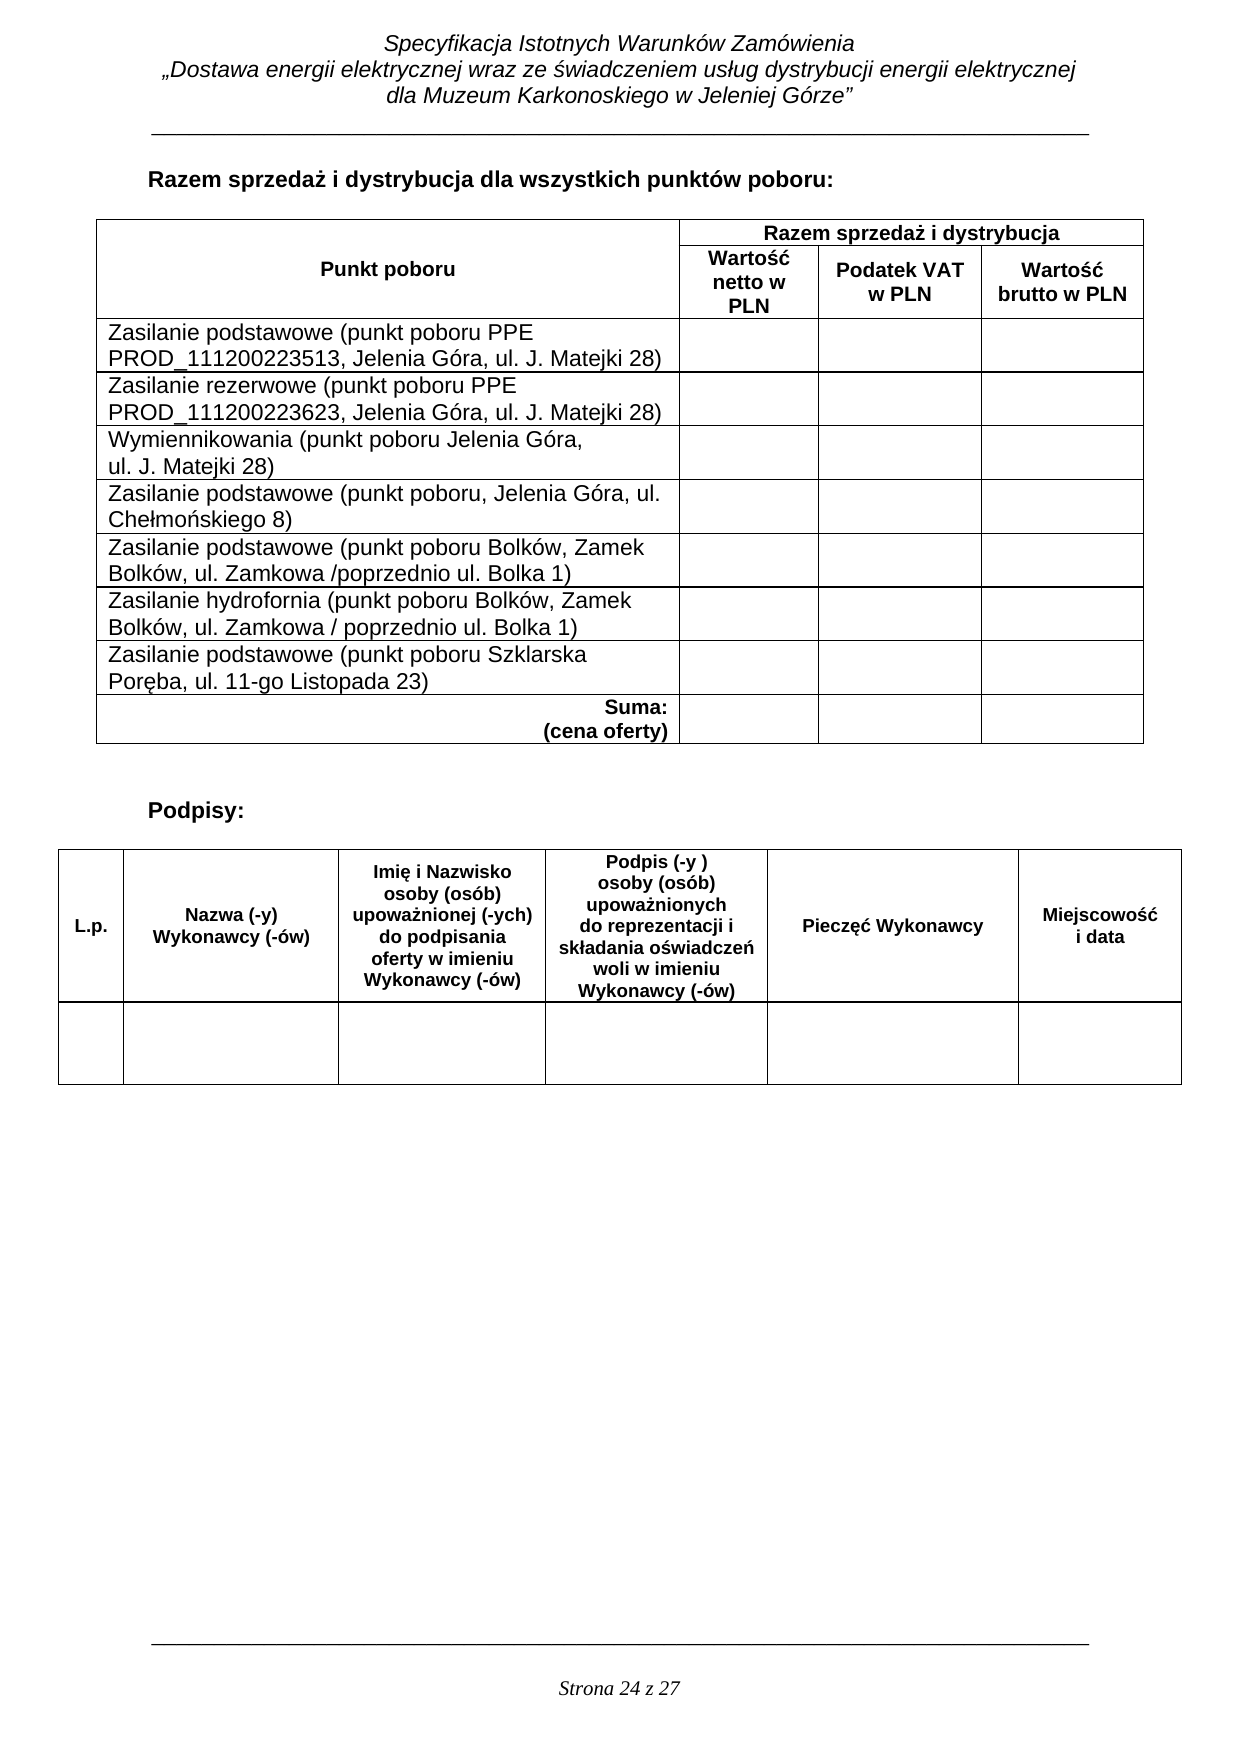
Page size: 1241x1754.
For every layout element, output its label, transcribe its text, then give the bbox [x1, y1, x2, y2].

table_cell [680, 319, 818, 371]
table_cell [680, 695, 818, 743]
table_cell [680, 480, 818, 533]
table_header Pieczęć Wykonawcy [768, 850, 1018, 1001]
table_cell [982, 373, 1143, 425]
table_cell [819, 373, 981, 425]
table_cell [819, 641, 981, 694]
text Podpisy: [148, 797, 1092, 823]
table_cell Zasilanie podstawowe (punkt poboru Szklarska Poręba, ul. 11-go Listopada 23) [97, 641, 679, 694]
table_cell [680, 588, 818, 640]
table_header Nazwa (-y) Wykonawcy (-ów) [124, 850, 338, 1001]
table_header Razem sprzedaż i dystrybucja [680, 220, 1143, 245]
table_cell [819, 588, 981, 640]
table_cell Zasilanie podstawowe (punkt poboru PPE PROD_111200223513, Jelenia Góra, ul. J. Matejki 28) [97, 319, 679, 371]
table_cell [982, 480, 1143, 533]
table_cell Zasilanie podstawowe (punkt poboru Bolków, Zamek Bolków, ul. Zamkowa /poprzednio ul. Bolka 1) [97, 534, 679, 586]
table_cell [982, 588, 1143, 640]
table_cell [339, 1003, 545, 1084]
table_cell [819, 426, 981, 479]
table_header L.p. [59, 850, 123, 1001]
table_cell [124, 1003, 338, 1084]
table_cell [982, 319, 1143, 371]
table_header Punkt poboru [97, 220, 679, 318]
table_cell Zasilanie podstawowe (punkt poboru, Jelenia Góra, ul. Chełmońskiego 8) [97, 480, 679, 533]
table_cell [819, 695, 981, 743]
table_cell Suma: (cena oferty) [97, 695, 679, 743]
table_cell Zasilanie rezerwowe (punkt poboru PPE PROD_111200223623, Jelenia Góra, ul. J. Matejki 28) [97, 373, 679, 425]
table_cell [982, 534, 1143, 586]
table_cell [546, 1003, 767, 1084]
table_cell [819, 534, 981, 586]
table_cell Wartość netto w PLN [680, 246, 818, 318]
table_cell [680, 426, 818, 479]
table_cell Podatek VAT w PLN [819, 246, 981, 318]
table_cell [819, 480, 981, 533]
table_cell Zasilanie hydrofornia (punkt poboru Bolków, Zamek Bolków, ul. Zamkowa / poprzednio ul. Bolka 1) [97, 588, 679, 640]
table_cell [680, 534, 818, 586]
table_cell [982, 695, 1143, 743]
table_cell Wymiennikowania (punkt poboru Jelenia Góra, ul. J. Matejki 28) [97, 426, 679, 479]
table_header Podpis (-y ) osoby (osób) upoważnionych do reprezentacji i składania oświadczeń woli w imieniu Wykonawcy (-ów) [546, 850, 767, 1001]
table_header Miejscowość i data [1019, 850, 1181, 1001]
table_cell [1019, 1003, 1181, 1084]
table_cell [768, 1003, 1018, 1084]
table_header Imię i Nazwisko osoby (osób) upoważnionej (-ych) do podpisania oferty w imieniu Wykonawcy (-ów) [339, 850, 545, 1001]
table_cell [59, 1003, 123, 1084]
table_cell [982, 641, 1143, 694]
table_cell [982, 426, 1143, 479]
table_cell Wartość brutto w PLN [982, 246, 1143, 318]
table_cell [680, 641, 818, 694]
text Razem sprzedaż i dystrybucja dla wszystkich punktów poboru: [148, 166, 1092, 192]
table_cell [680, 373, 818, 425]
table_cell [819, 319, 981, 371]
